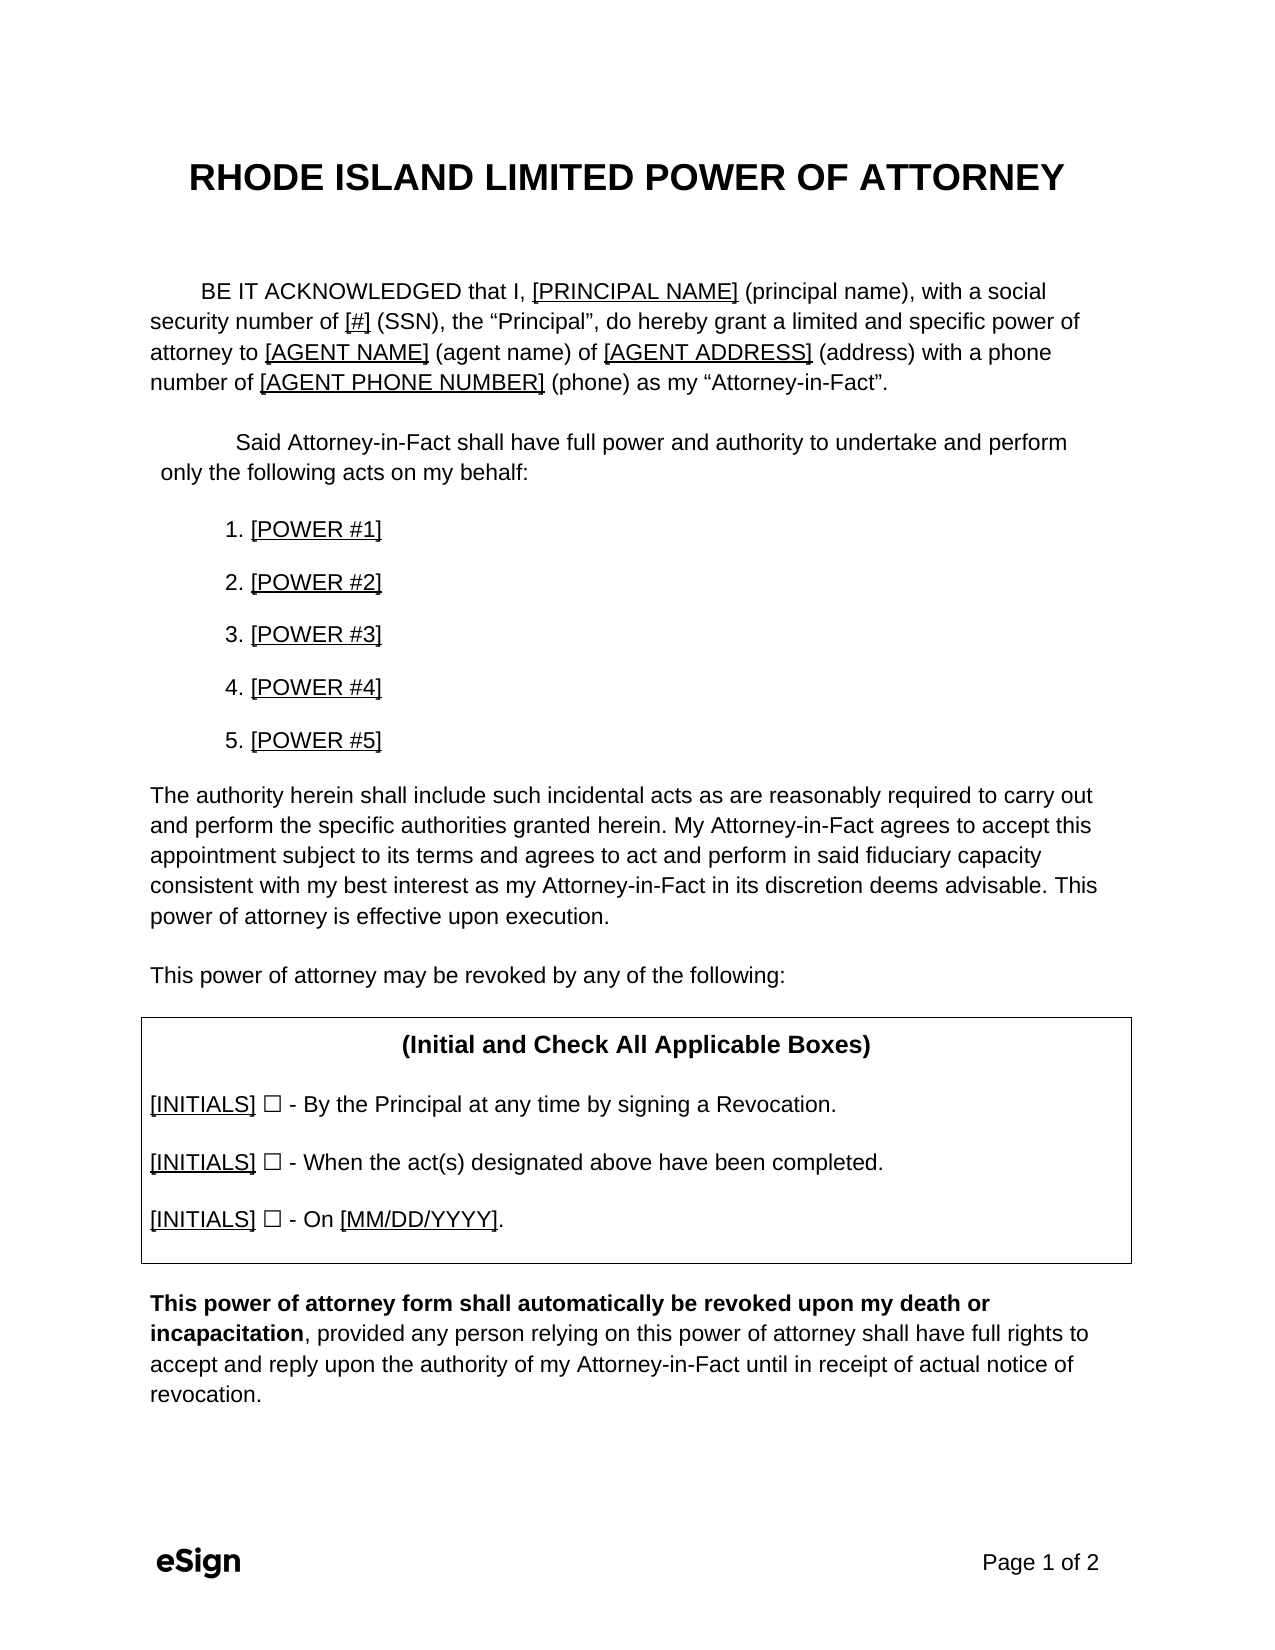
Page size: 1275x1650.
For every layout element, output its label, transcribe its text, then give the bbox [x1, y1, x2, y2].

text [INITIALS] - On [MM/DD/YYYY]. [142, 1189, 1131, 1234]
text [INITIALS] - By the Principal at any time by signing a Revocation. [142, 1074, 1131, 1119]
text 3. [POWER #3] [225, 621, 1123, 648]
text The authority herein shall include such incidental acts as are reasonably required to carry out and perform the specific authorities granted herein. My Attorney-in-Fact agrees to accept this appointment subject to its terms and agrees to act and perform in said fiduciary capacity consistent with my best interest as my Attorney-in-Fact in its discretion deems advisable. This power of attorney is effective upon execution. [150, 782, 1123, 929]
text Said Attorney-in-Fact shall have full power and authority to undertake and perform only the following acts on my behalf: [160, 429, 1109, 486]
text This power of attorney form shall automatically be revoked upon my death or incapacitation, provided any person relying on this power of attorney shall have full rights to accept and reply upon the authority of my Attorney-in-Fact until in receipt of actual notice of revocation. [150, 1290, 1123, 1407]
text 2. [POWER #2] [225, 569, 1123, 595]
text 5. [POWER #5] [225, 727, 1123, 753]
text This power of attorney may be revoked by any of the following: [150, 962, 1123, 988]
text 4. [POWER #4] [225, 674, 1123, 700]
text BE IT ACKNOWLEDGED that I, [PRINCIPAL NAME] (principal name), with a social security number of [#] (SSN), the “Principal”, do hereby grant a limited and specific power of attorney to [AGENT NAME] (agent name) of [AGENT ADDRESS] (address) with a phone number of [AGENT PHONE NUMBER] (phone) as my “Attorney-in-Fact”. [150, 278, 1109, 395]
picture [140, 1532, 260, 1590]
text 1. [POWER #1] [225, 516, 1123, 542]
text RHODE ISLAND LIMITED POWER OF ATTORNEY [150, 156, 1104, 199]
text (Initial and Check All Applicable Boxes) [142, 1018, 1131, 1059]
text [INITIALS] - When the act(s) designated above have been completed. [142, 1132, 1131, 1177]
